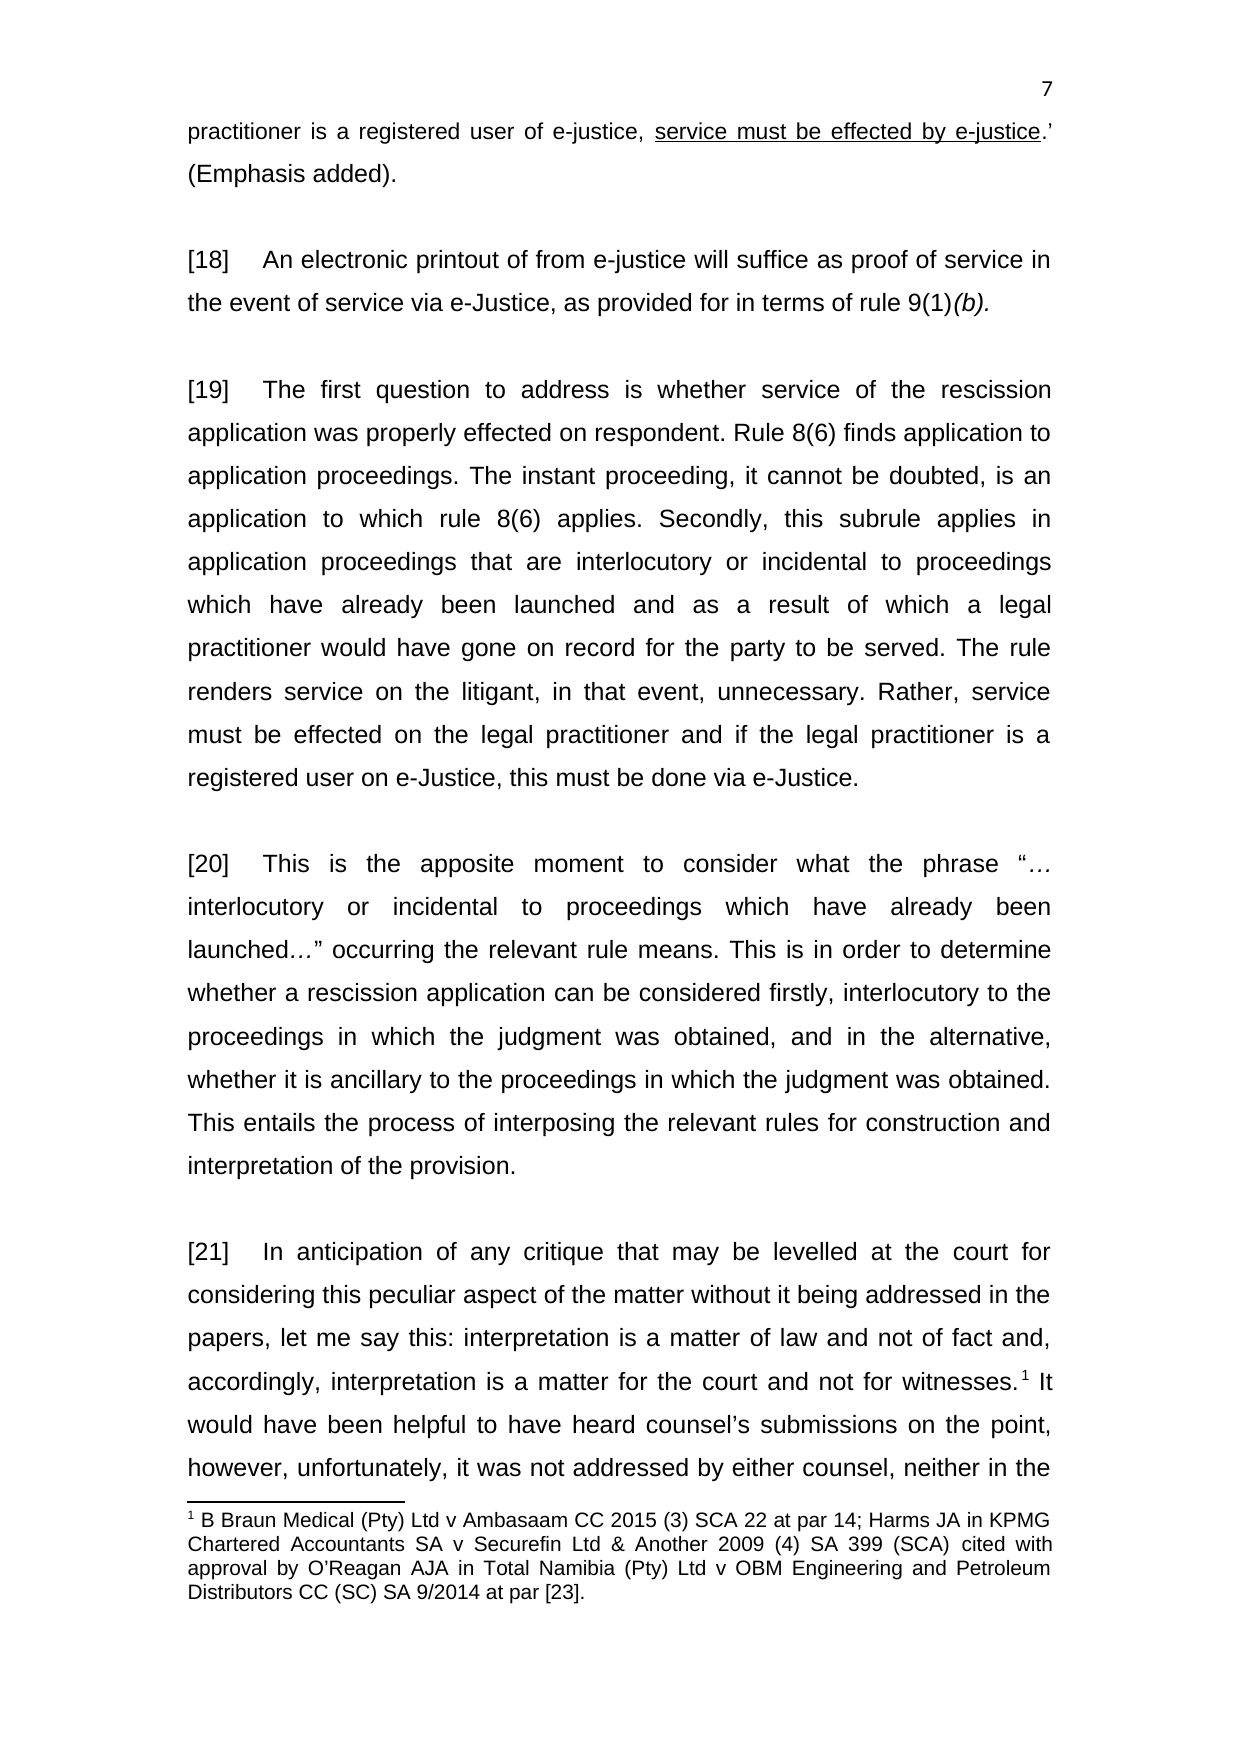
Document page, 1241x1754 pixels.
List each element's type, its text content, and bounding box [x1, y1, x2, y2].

list An electronic printout of from e-justice will suffice as proof of service in the event of service via e-Justice, as provided for in terms of rule 9(1)(b). [187, 245, 1053, 317]
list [187, 1237, 1053, 1481]
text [187, 118, 1053, 188]
list This is the apposite moment to consider what the phrase “…interlocutory or incidental to proceedings which have already been launched…” occurring the relevant rule means. This is in order to determine whether a rescission application can be considered firstly, interlocutory to the proceedings in which the judgment was obtained, and in the alternative, whether it is ancillary to the proceedings in which the judgment was obtained. This entails the process of interposing the relevant rules for construction and interpretation of the provision. [187, 849, 1053, 1179]
list The first question to address is whether service of the rescission application was properly effected on respondent. Rule 8(6) finds application to application proceedings. The instant proceeding, it cannot be doubted, is an application to which rule 8(6) applies. Secondly, this subrule applies in application proceedings that are interlocutory or incidental to proceedings which have already been launched and as a result of which a legal practitioner would have gone on record for the party to be served. The rule renders service on the litigant, in that event, unnecessary. Rather, service must be effected on the legal practitioner and if the legal practitioner is a registered user on e-Justice, this must be done via e-Justice. [187, 374, 1053, 791]
